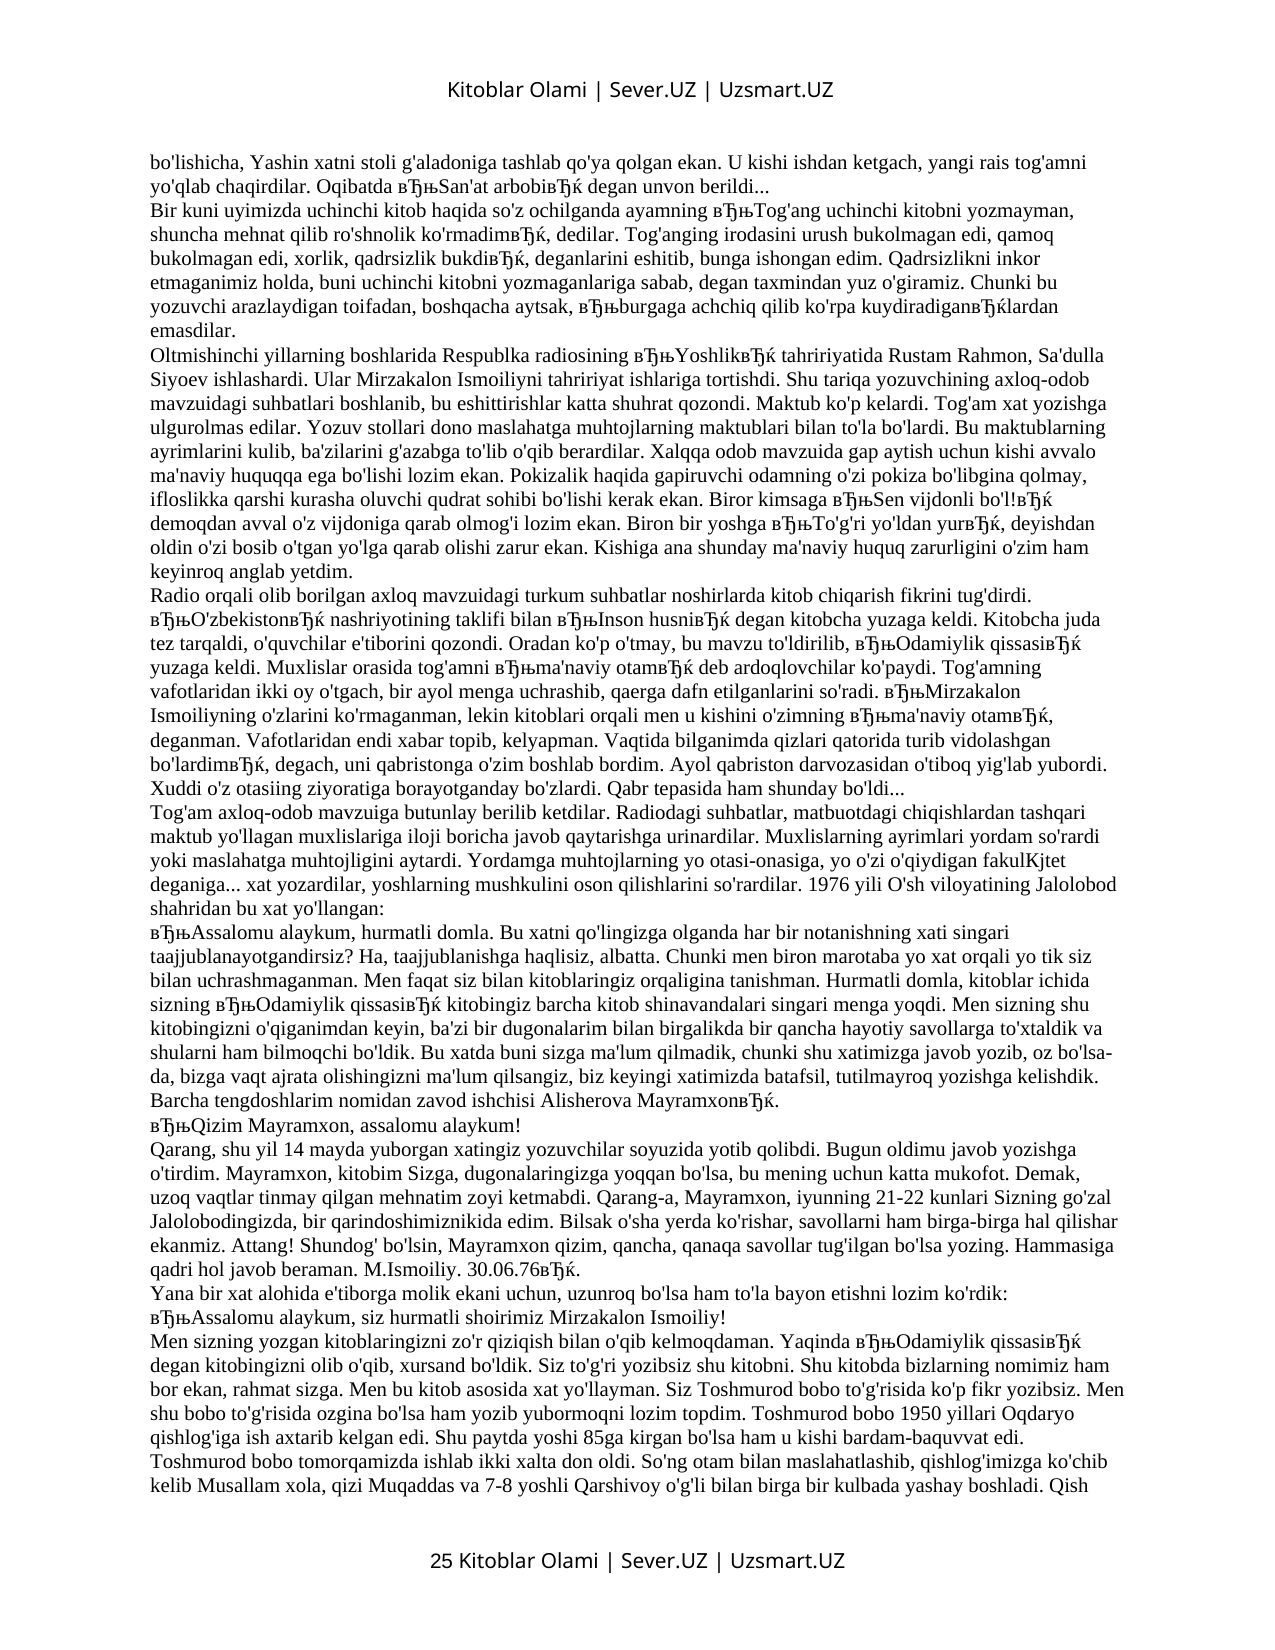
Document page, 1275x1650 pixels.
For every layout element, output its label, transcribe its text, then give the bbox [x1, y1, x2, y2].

text вЂњAssalomu alaykum, siz hurmatli shoirimiz Mirzakalon Ismoiliy! [150, 1305, 1125, 1329]
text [150, 1329, 1125, 1497]
text Yana bir xat alohida e'tiborga molik ekani uchun, uzunroq bo'lsa ham to'la bayon etishni lozim ko'rdik: [150, 1281, 1125, 1305]
text вЂњAssalomu alaykum, hurmatli domla. Bu xatni qo'lingizga olganda har bir notanishning xati singari taajjublanayotgandirsiz? Ha, taajjublanishga haqlisiz, albatta. Chunki men biron marotaba yo xat orqali yo tik siz bilan uchrashmaganman. Men faqat siz bilan kitoblaringiz orqaligina tanishman. Hurmatli domla, kitoblar ichida sizning вЂњOdamiylik qissasiвЂќ kitobingiz barcha kitob shinavandalari singari menga yoqdi. Men sizning shu kitobingizni o'qiganimdan keyin, ba'zi bir dugonalarim bilan birgalikda bir qancha hayotiy savollarga to'xtaldik va shularni ham bilmoqchi bo'ldik. Bu xatda buni sizga ma'lum qilmadik, chunki shu xatimizga javob yozib, oz bo'lsa-da, bizga vaqt ajrata olishingizni ma'lum qilsangiz, biz keyingi xatimizda batafsil, tutilmayroq yozishga kelishdik. Barcha tengdoshlarim nomidan zavod ishchisi Alisherova MayramxonвЂќ. [150, 920, 1125, 1112]
text Qarang, shu yil 14 mayda yuborgan xatingiz yozuvchilar soyuzida yotib qolibdi. Bugun oldimu javob yozishga o'tirdim. Mayramxon, kitobim Sizga, dugonalaringizga yoqqan bo'lsa, bu mening uchun katta mukofot. Demak, uzoq vaqtlar tinmay qilgan mehnatim zoyi ketmabdi. Qarang-a, Mayramxon, iyunning 21-22 kunlari Sizning go'zal Jalolobodingizda, bir qarindoshimiznikida edim. Bilsak o'sha yerda ko'rishar, savollarni ham birga-birga hal qilishar ekanmiz. Attang! Shundog' bo'lsin, Mayramxon qizim, qancha, qanaqa savollar tug'ilgan bo'lsa yozing. Hammasiga qadri hol javob beraman. M.Ismoiliy. 30.06.76вЂќ. [150, 1137, 1125, 1281]
text вЂњQizim Mayramxon, assalomu alaykum! [150, 1112, 1125, 1137]
text Radio orqali olib borilgan axloq mavzuidagi turkum suhbatlar noshirlarda kitob chiqarish fikrini tug'dirdi. вЂњO'zbekistonвЂќ nashriyotining taklifi bilan вЂњInson husniвЂќ degan kitobcha yuzaga keldi. Kitobcha juda tez tarqaldi, o'quvchilar e'tiborini qozondi. Oradan ko'p o'tmay, bu mavzu to'ldirilib, вЂњOdamiylik qissasiвЂќ yuzaga keldi. Muxlislar orasida tog'amni вЂњma'naviy otamвЂќ deb ardoqlovchilar ko'paydi. Tog'amning vafotlaridan ikki oy o'tgach, bir ayol menga uchrashib, qaerga dafn etilganlarini so'radi. вЂњMirzakalon Ismoiliyning o'zlarini ko'rmaganman, lekin kitoblari orqali men u kishini o'zimning вЂњma'naviy otamвЂќ, deganman. Vafotlaridan endi xabar topib, kelyapman. Vaqtida bilganimda qizlari qatorida turib vidolashgan bo'lardimвЂќ, degach, uni qabristonga o'zim boshlab bordim. Ayol qabriston darvozasidan o'tiboq yig'lab yubordi. Xuddi o'z otasiing ziyoratiga borayotganday bo'zlardi. Qabr tepasida ham shunday bo'ldi... [150, 583, 1125, 800]
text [150, 150, 1125, 198]
text Tog'am axloq-odob mavzuiga butunlay berilib ketdilar. Radiodagi suhbatlar, matbuotdagi chiqishlardan tashqari maktub yo'llagan muxlislariga iloji boricha javob qaytarishga urinardilar. Muxlislarning ayrimlari yordam so'rardi yoki maslahatga muhtojligini aytardi. Yordamga muhtojlarning yo otasi-onasiga, yo o'zi o'qiydigan fakulКјtet deganiga... xat yozardilar, yoshlarning mushkulini oson qilishlarini so'rardilar. 1976 yili O'sh viloyatining Jalolobod shahridan bu xat yo'llangan: [150, 800, 1125, 920]
text Oltmishinchi yillarning boshlarida Respublka radiosining вЂњYoshlikвЂќ tahririyatida Rustam Rahmon, Sa'dulla Siyoev ishlashardi. Ular Mirzakalon Ismoiliyni tahririyat ishlariga tortishdi. Shu tariqa yozuvchining axloq-odob mavzuidagi suhbatlari boshlanib, bu eshittirishlar katta shuhrat qozondi. Maktub ko'p kelardi. Tog'am xat yozishga ulgurolmas edilar. Yozuv stollari dono maslahatga muhtojlarning maktublari bilan to'la bo'lardi. Bu maktublarning ayrimlarini kulib, ba'zilarini g'azabga to'lib o'qib berardilar. Xalqqa odob mavzuida gap aytish uchun kishi avvalo ma'naviy huquqqa ega bo'lishi lozim ekan. Pokizalik haqida gapiruvchi odamning o'zi pokiza bo'libgina qolmay, ifloslikka qarshi kurasha oluvchi qudrat sohibi bo'lishi kerak ekan. Biror kimsaga вЂњSen vijdonli bo'l!вЂќ demoqdan avval o'z vijdoniga qarab olmog'i lozim ekan. Biron bir yoshga вЂњTo'g'ri yo'ldan yurвЂќ, deyishdan oldin o'zi bosib o'tgan yo'lga qarab olishi zarur ekan. Kishiga ana shunday ma'naviy huquq zarurligini o'zim ham keyinroq anglab yetdim. [150, 342, 1125, 583]
text Bir kuni uyimizda uchinchi kitob haqida so'z ochilganda ayamning вЂњTog'ang uchinchi kitobni yozmayman, shuncha mehnat qilib ro'shnolik ko'rmadimвЂќ, dedilar. Tog'anging irodasini urush bukolmagan edi, qamoq bukolmagan edi, xorlik, qadrsizlik bukdiвЂќ, deganlarini eshitib, bunga ishongan edim. Qadrsizlikni inkor etmaganimiz holda, buni uchinchi kitobni yozmaganlariga sabab, degan taxmindan yuz o'giramiz. Chunki bu yozuvchi arazlaydigan toifadan, boshqacha aytsak, вЂњburgaga achchiq qilib ko'rpa kuydiradiganвЂќlardan emasdilar. [150, 198, 1125, 342]
